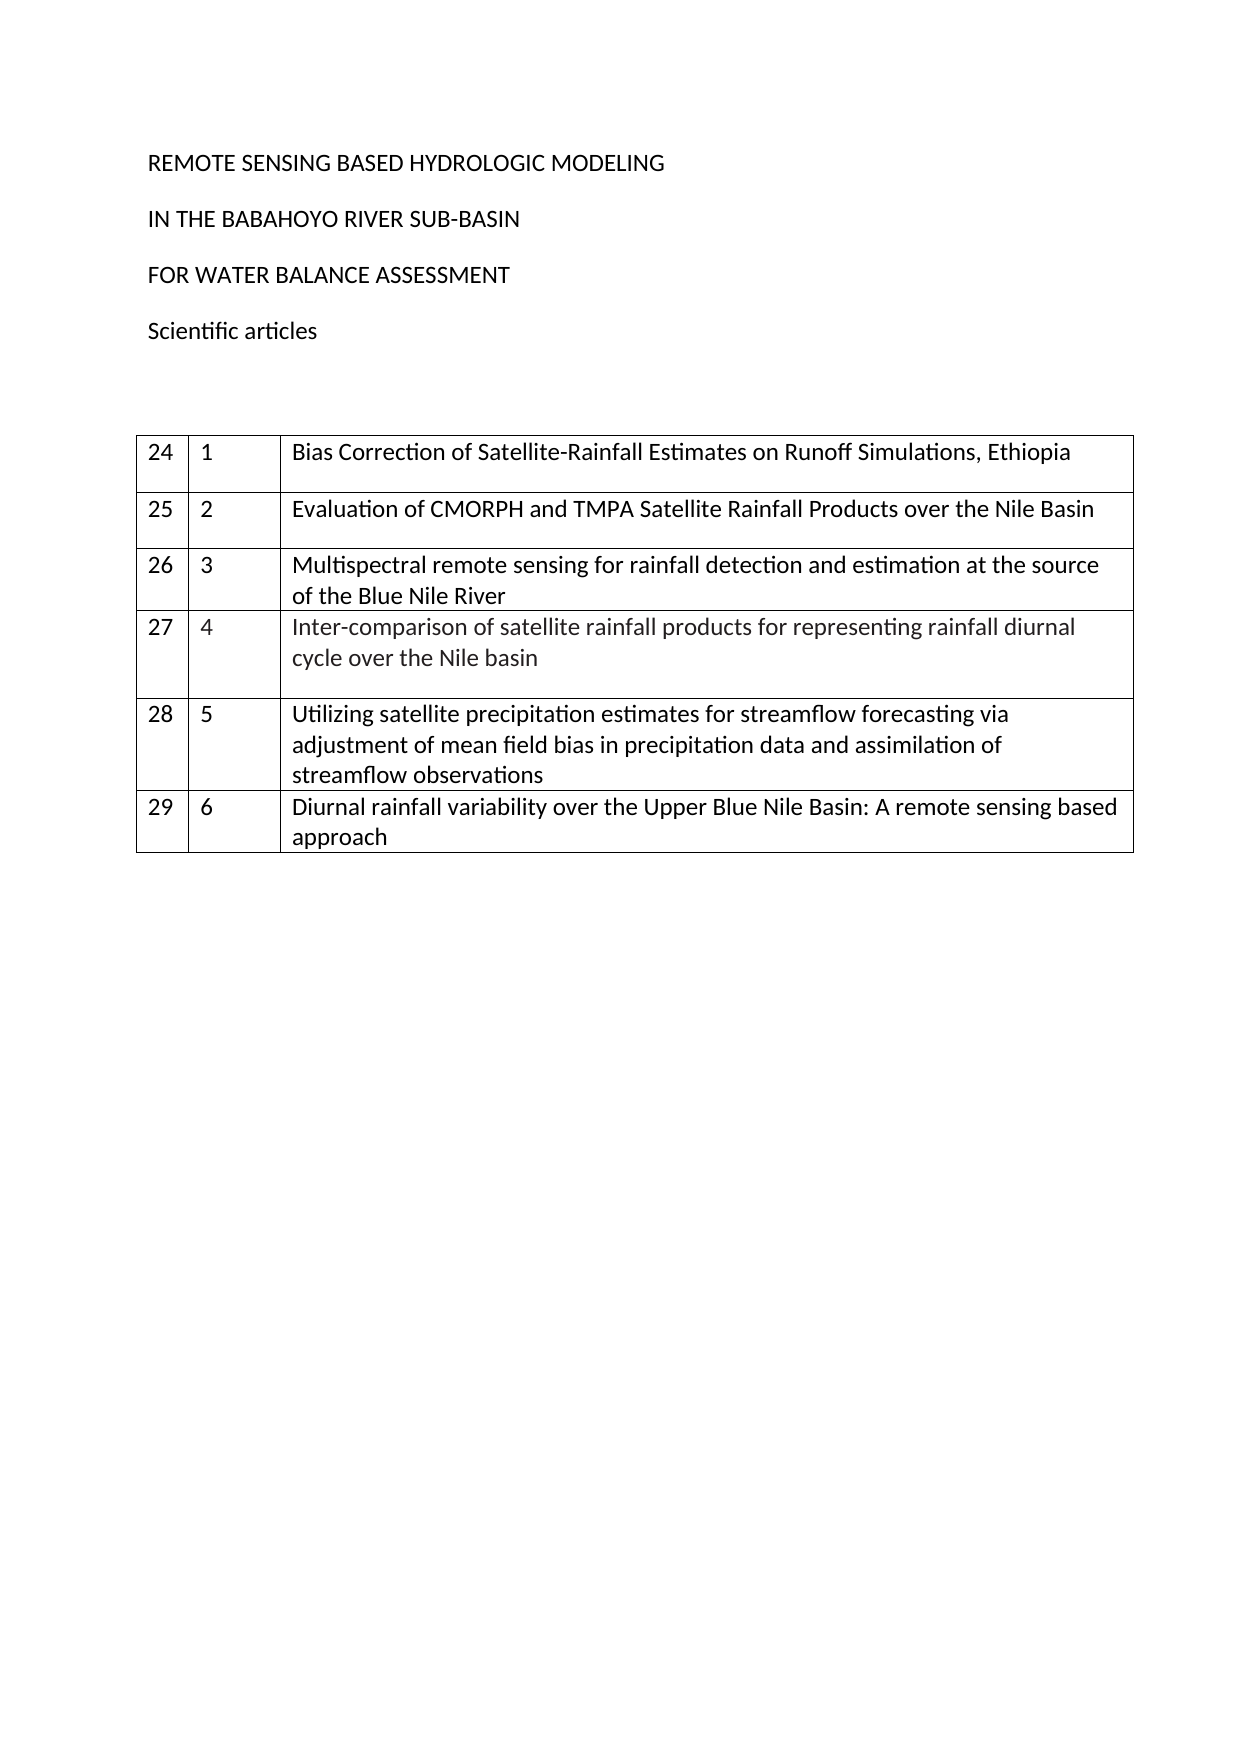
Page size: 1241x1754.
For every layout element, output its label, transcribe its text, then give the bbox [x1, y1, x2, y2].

table_header Bias Correction of Satellite-Rainfall Estimates on Runoff Simulations, Ethiopia [281, 436, 1133, 492]
table_cell 29 [137, 791, 188, 852]
table_cell 27 [137, 611, 188, 697]
text FOR WATER BALANCE ASSESSMENT [148, 259, 1122, 290]
table_cell 26 [137, 549, 188, 610]
text Scientific articles [148, 315, 1122, 346]
table_header 24 [137, 436, 188, 492]
text REMOTE SENSING BASED HYDROLOGIC MODELING [148, 148, 1122, 178]
table_cell 5 [189, 699, 280, 790]
table_cell 25 [137, 493, 188, 548]
table_cell Utilizing satellite precipitation estimates for streamflow forecasting via adjustment of mean field bias in precipitation data and assimilation of streamflow observations [281, 699, 1133, 790]
table_cell 28 [137, 699, 188, 790]
table_cell Diurnal rainfall variability over the Upper Blue Nile Basin: A remote sensing based approach [281, 791, 1133, 852]
table_cell Inter-comparison of satellite rainfall products for representing rainfall diurnal cycle over the Nile basin [281, 611, 1133, 697]
text IN THE BABAHOYO RIVER SUB-BASIN [148, 203, 1122, 234]
table_cell 6 [189, 791, 280, 852]
table_header 1 [189, 436, 280, 492]
table_cell 2 [189, 493, 280, 548]
table_cell Evaluation of CMORPH and TMPA Satellite Rainfall Products over the Nile Basin [281, 493, 1133, 548]
table_cell 4 [189, 611, 280, 697]
table_cell Multispectral remote sensing for rainfall detection and estimation at the source of the Blue Nile River [281, 549, 1133, 610]
table_cell 3 [189, 549, 280, 610]
